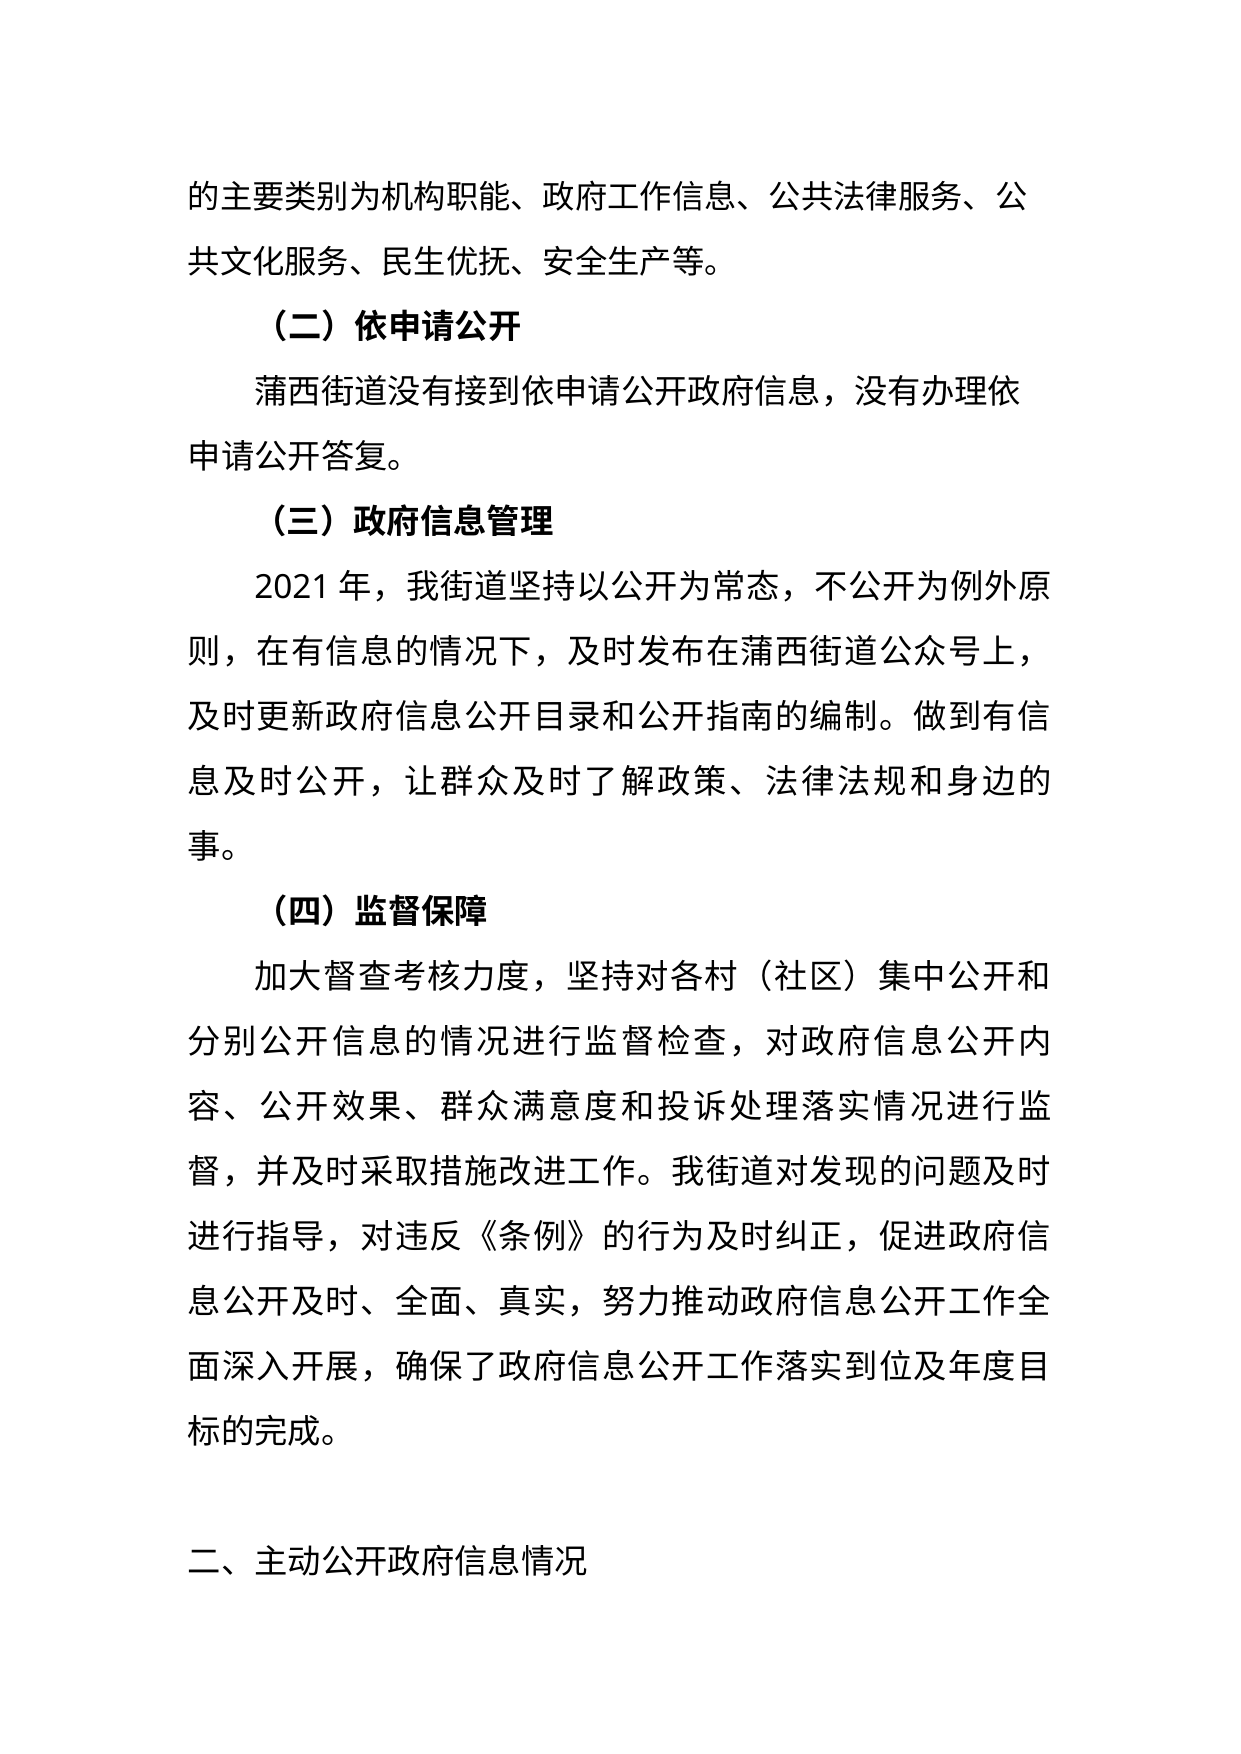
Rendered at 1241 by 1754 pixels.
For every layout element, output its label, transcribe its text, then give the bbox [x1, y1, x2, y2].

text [187, 162, 1053, 292]
list （三）政府信息管理 [253, 487, 1053, 552]
list 2021年，我街道坚持以公开为常态，不公开为例外原则，在有信息的情况下，及时发布在蒲西街道公众号上，及时更新政府信息公开目录和公开指南的编制。做到有信息及时公开，让群众及时了解政策、法律法规和身边的事。 [187, 552, 1053, 877]
list 蒲西街道没有接到依申请公开政府信息，没有办理依申请公开答复。 [187, 357, 1053, 487]
list 加大督查考核力度，坚持对各村（社区）集中公开和分别公开信息的情况进行监督检查，对政府信息公开内容、公开效果、群众满意度和投诉处理落实情况进行监督，并及时采取措施改进工作。我街道对发现的问题及时进行指导，对违反《条例》的行为及时纠正，促进政府信息公开及时、全面、真实，努力推动政府信息公开工作全面深入开展，确保了政府信息公开工作落实到位及年度目标的完成。 [187, 942, 1053, 1462]
text 二、主动公开政府信息情况 [187, 1527, 1053, 1592]
list （二）依申请公开 [187, 292, 1053, 357]
list （四）监督保障 [187, 877, 1053, 942]
